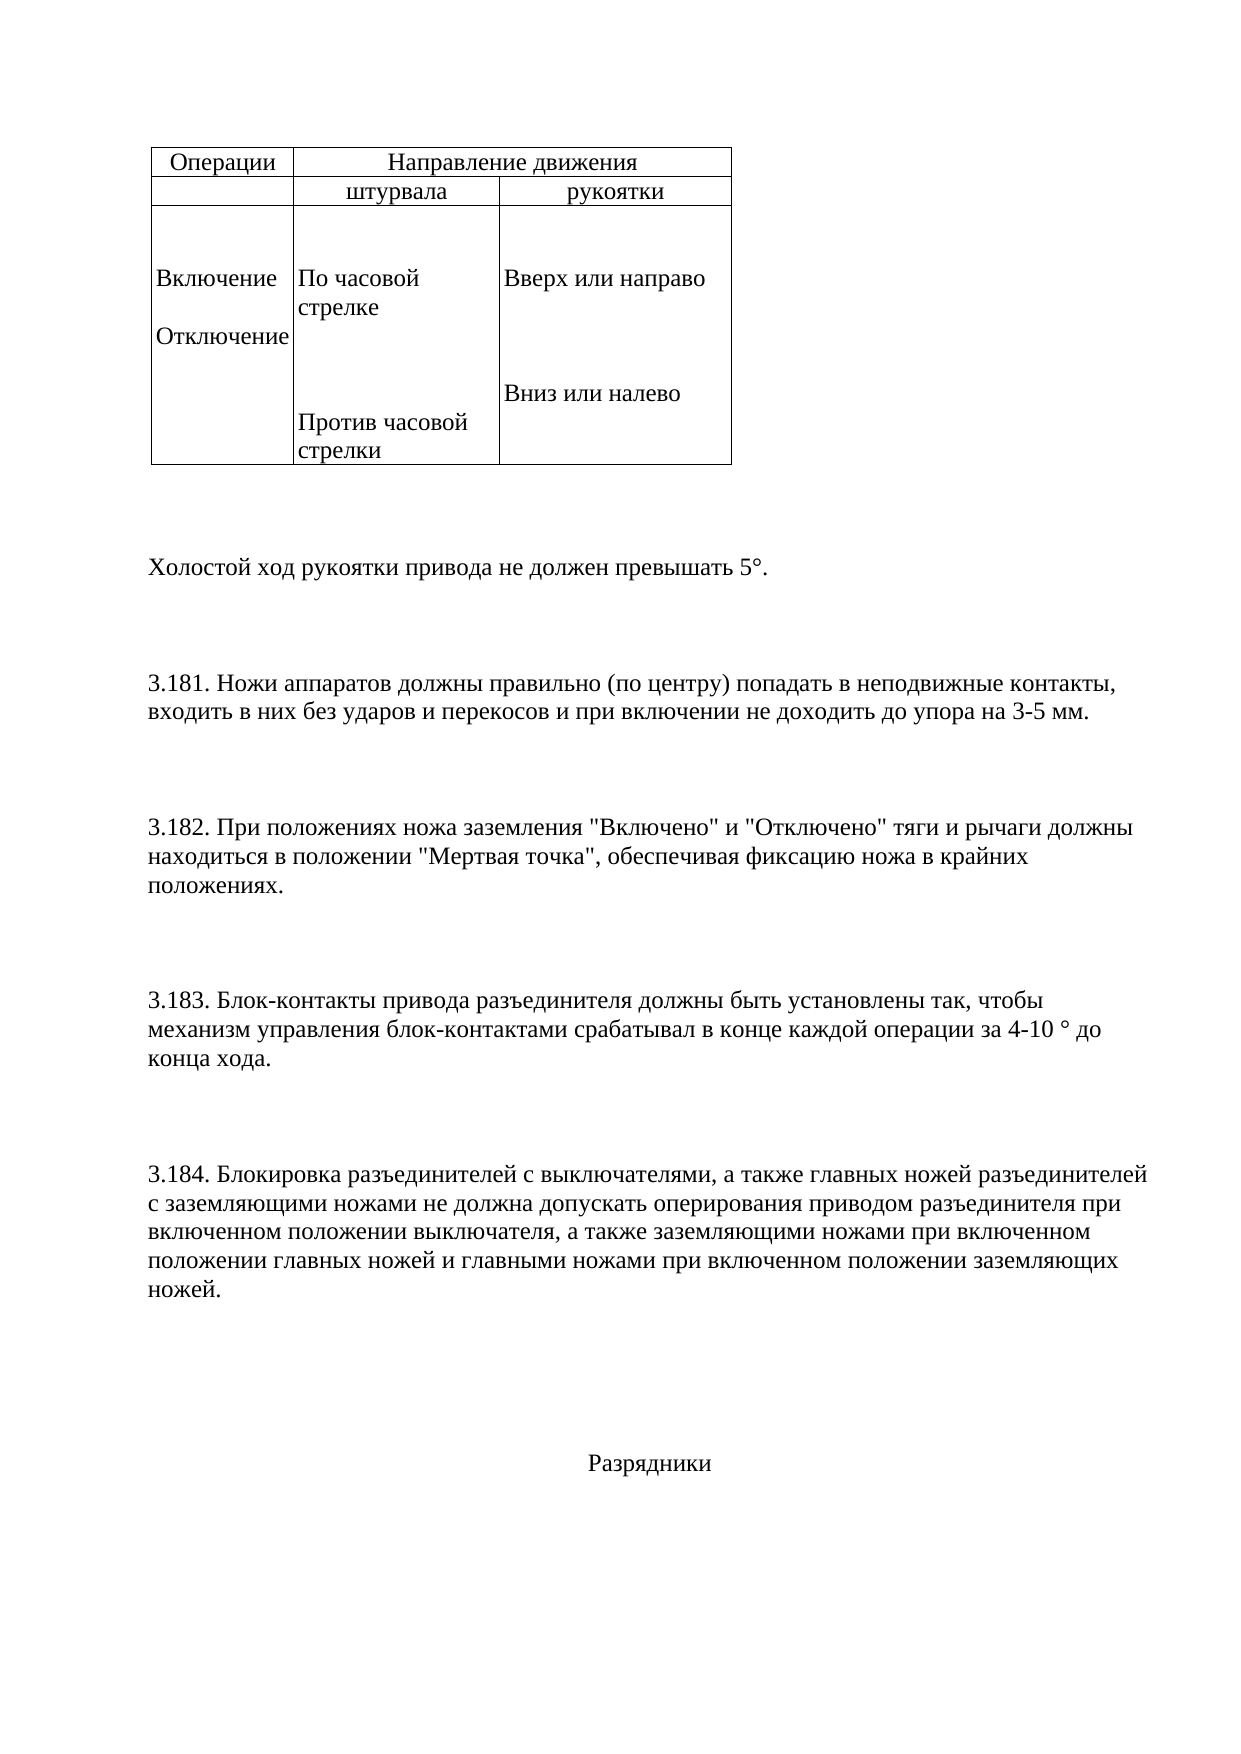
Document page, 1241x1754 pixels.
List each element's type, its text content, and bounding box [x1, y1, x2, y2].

text Холостой ход рукоятки привода не должен превышать 5°. [148, 552, 1152, 581]
table_cell Включение Отключение [152, 206, 293, 464]
text 3.181. Ножи аппаратов должны правильно (по центру) попадать в неподвижные контакты, входить в них без ударов и перекосов и при включении не доходить до упора на 3-5 мм. [148, 668, 1152, 725]
table_cell [152, 177, 293, 205]
table_header Направление движения [294, 148, 731, 176]
table_cell Вверх или направо Вниз или налево [500, 206, 731, 464]
text 3.182. При положениях ножа заземления "Включено" и "Отключено" тяги и рычаги должны находиться в положении "Мертвая точка", обеспечивая фиксацию ножа в крайних положениях. [148, 812, 1152, 898]
text 3.183. Блок-контакты привода разъединителя должны быть установлены так, чтобы механизм управления блок-контактами срабатывал в конце каждой операции за 4-10 ° до конца хода. [148, 986, 1152, 1072]
text 3.184. Блокировка разъединителей с выключателями, а также главных ножей разъединителей с заземляющими ножами не должна допускать оперирования приводом разъединителя при включенном положении выключателя, а также заземляющими ножами при включенном положении главных ножей и главными ножами при включенном положении заземляющих ножей. [148, 1159, 1152, 1303]
table_header Операции [152, 148, 293, 176]
table_cell рукоятки [500, 177, 731, 205]
table_cell штурвала [294, 177, 499, 205]
text Разрядники [148, 1448, 1152, 1476]
table_cell По часовой стрелке Против часовой стрелки [294, 206, 499, 464]
